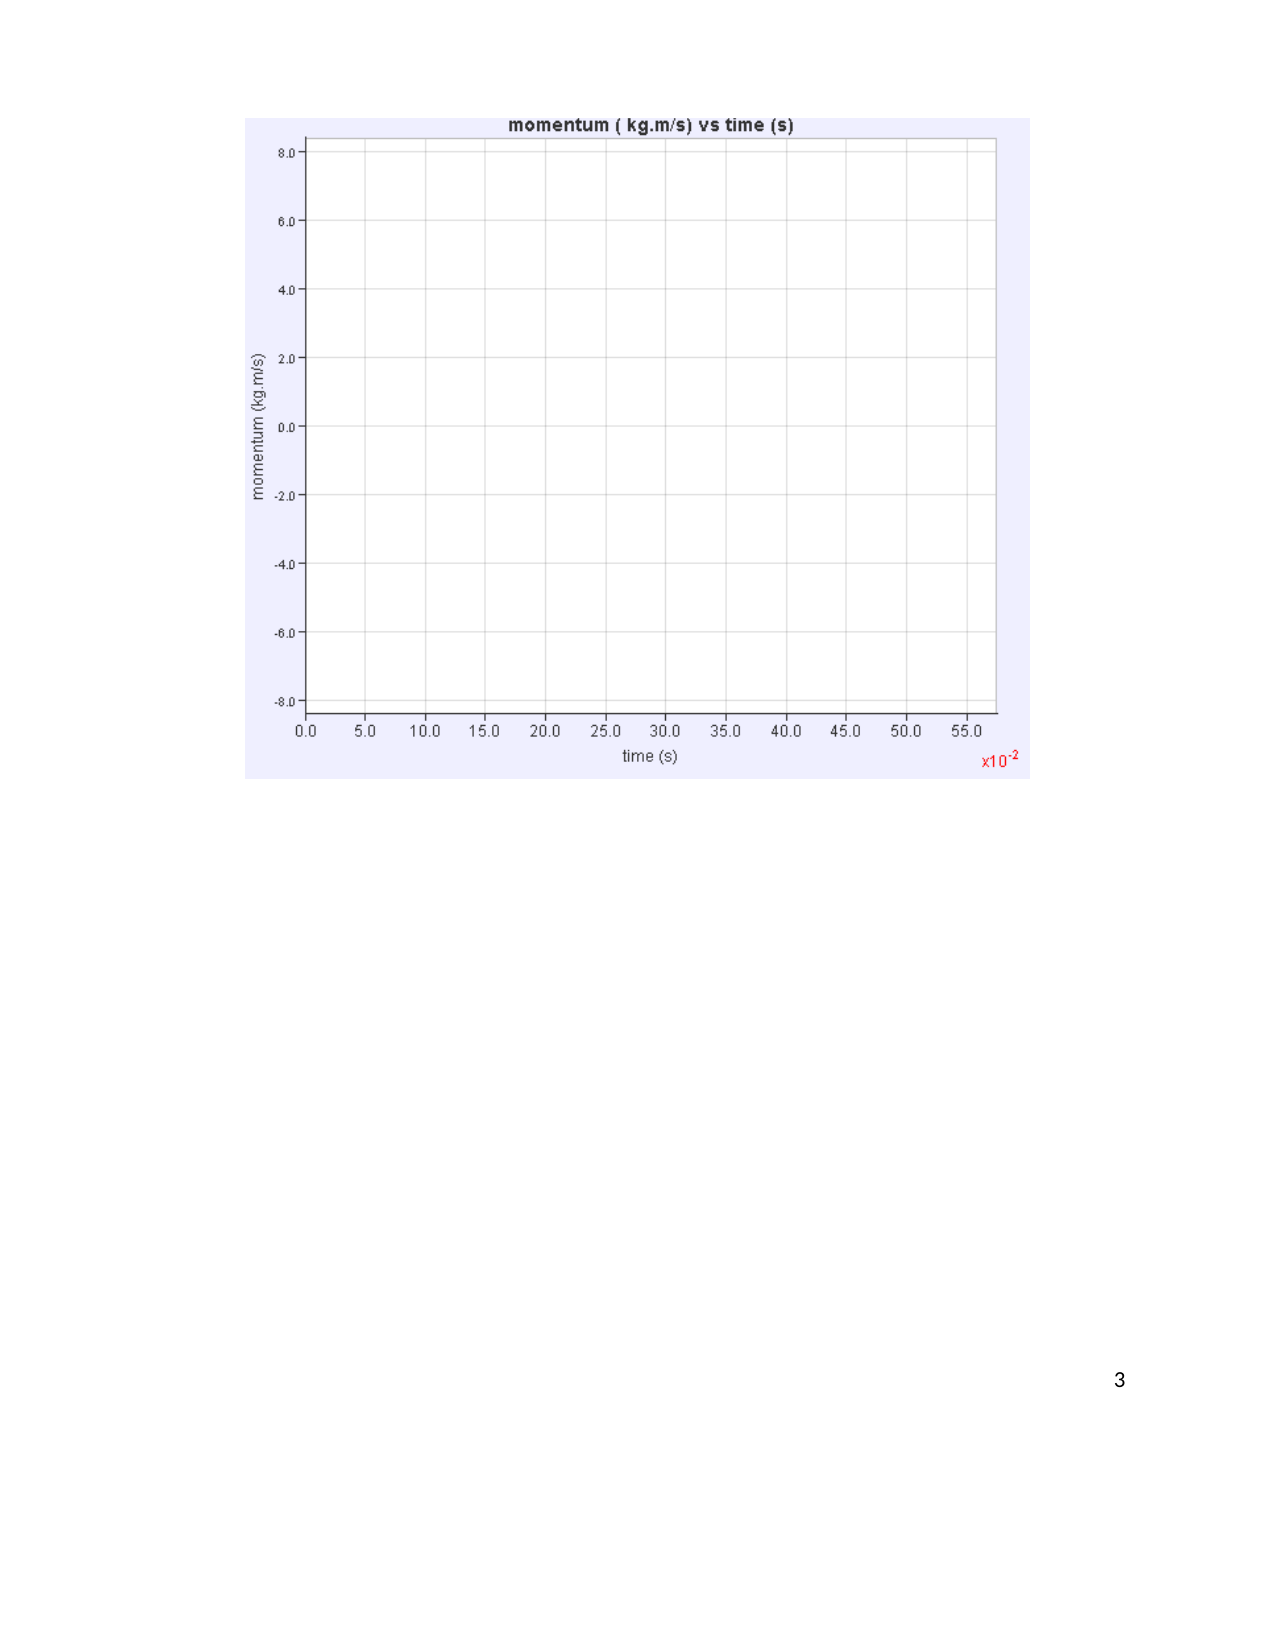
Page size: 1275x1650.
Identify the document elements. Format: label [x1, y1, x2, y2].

picture [245, 118, 1030, 779]
